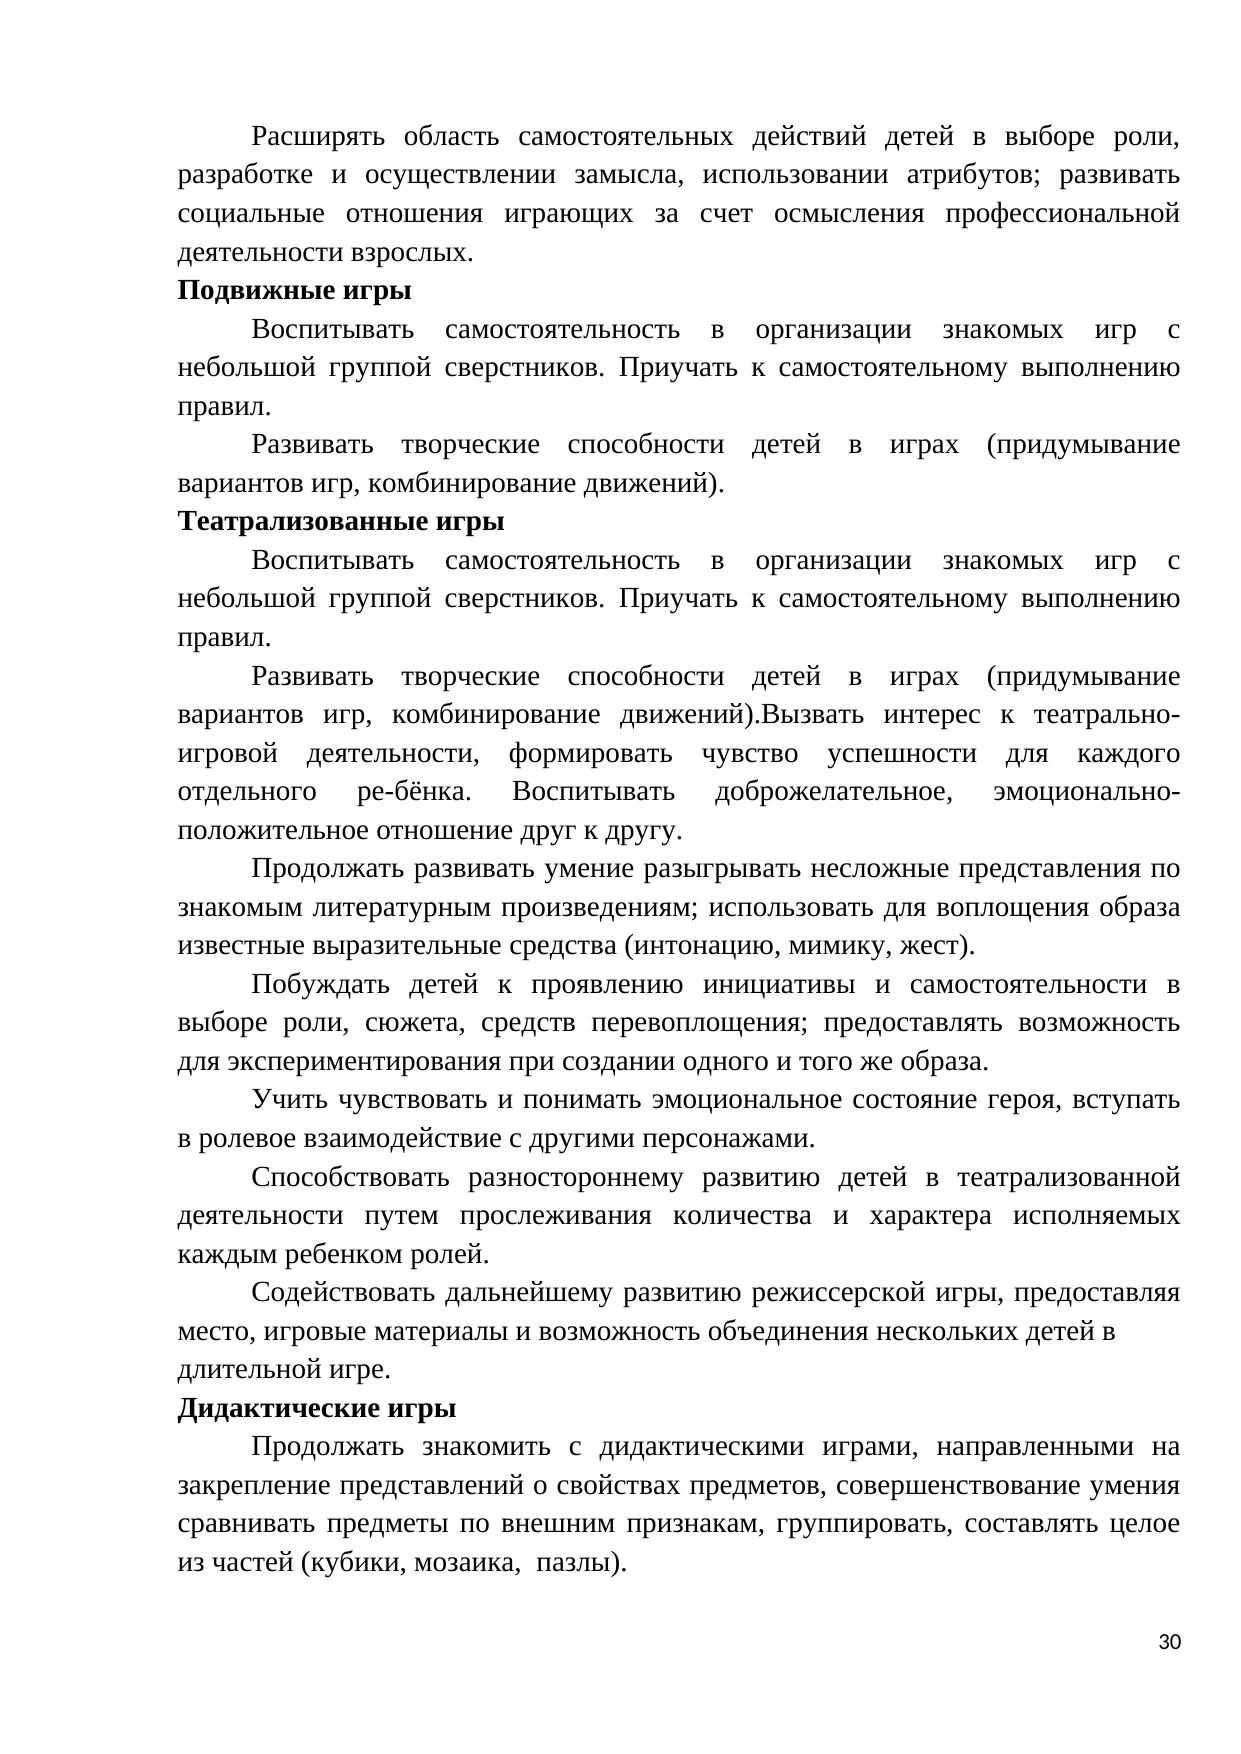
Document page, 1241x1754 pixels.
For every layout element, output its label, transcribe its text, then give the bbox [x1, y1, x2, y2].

text Развивать творческие способности детей в играх (придумывание вариантов игр, комбинирование движений). [177, 426, 1181, 498]
text Развивать творческие способности детей в играх (придумывание вариантов игр, комбинирование движений).Вызвать интерес к театрально-игровой деятельности, формировать чувство успешности для каждого отдельного ре-бёнка. Воспитывать доброжелательное, эмоционально-положительное отношение друг к другу. [177, 658, 1181, 845]
text Способствовать разностороннему развитию детей в театрализованной деятельности путем прослеживания количества и характера исполняемых каждым ребенком ролей. [177, 1159, 1181, 1269]
text Учить чувствовать и понимать эмоциональное состояние героя, вступать в ролевое взаимодействие с другими персонажами. [177, 1082, 1181, 1154]
text Побуждать детей к проявлению инициативы и самостоятельности в выборе роли, сюжета, средств перевоплощения; предоставлять возможность для экспериментирования при создании одного и того же образа. [177, 966, 1181, 1077]
text Продолжать знакомить с дидактическими играми, направленными на закрепление представлений о свойствах предметов, совершенствование умения сравнивать предметы по внешним признакам, группировать, составлять целое из частей (кубики, мозаика, пазлы). [177, 1428, 1181, 1578]
text Театрализованные игры [177, 503, 1181, 537]
text Дидактические игры [177, 1390, 1181, 1423]
text Содействовать дальнейшему развитию режиссерской игры, предоставляя место, игровые материалы и возможность объединения нескольких детей в [177, 1274, 1181, 1346]
text Воспитывать самостоятельность в организации знакомых игр с небольшой группой сверстников. Приучать к самостоятельному выполнению правил. [177, 311, 1181, 421]
text Расширять область самостоятельных действий детей в выборе роли, разработке и осуществлении замысла, использовании атрибутов; развивать социальные отношения играющих за счет осмысления профессиональной деятельности взрослых. [177, 118, 1181, 267]
text Продолжать развивать умение разыгрывать несложные представления по знакомым литературным произведениям; использовать для воплощения образа известные выразительные средства (интонацию, мимику, жест). [177, 850, 1181, 961]
text длительной игре. [177, 1351, 1181, 1385]
text Подвижные игры [177, 272, 1181, 306]
text Воспитывать самостоятельность в организации знакомых игр с небольшой группой сверстников. Приучать к самостоятельному выполнению правил. [177, 542, 1181, 653]
